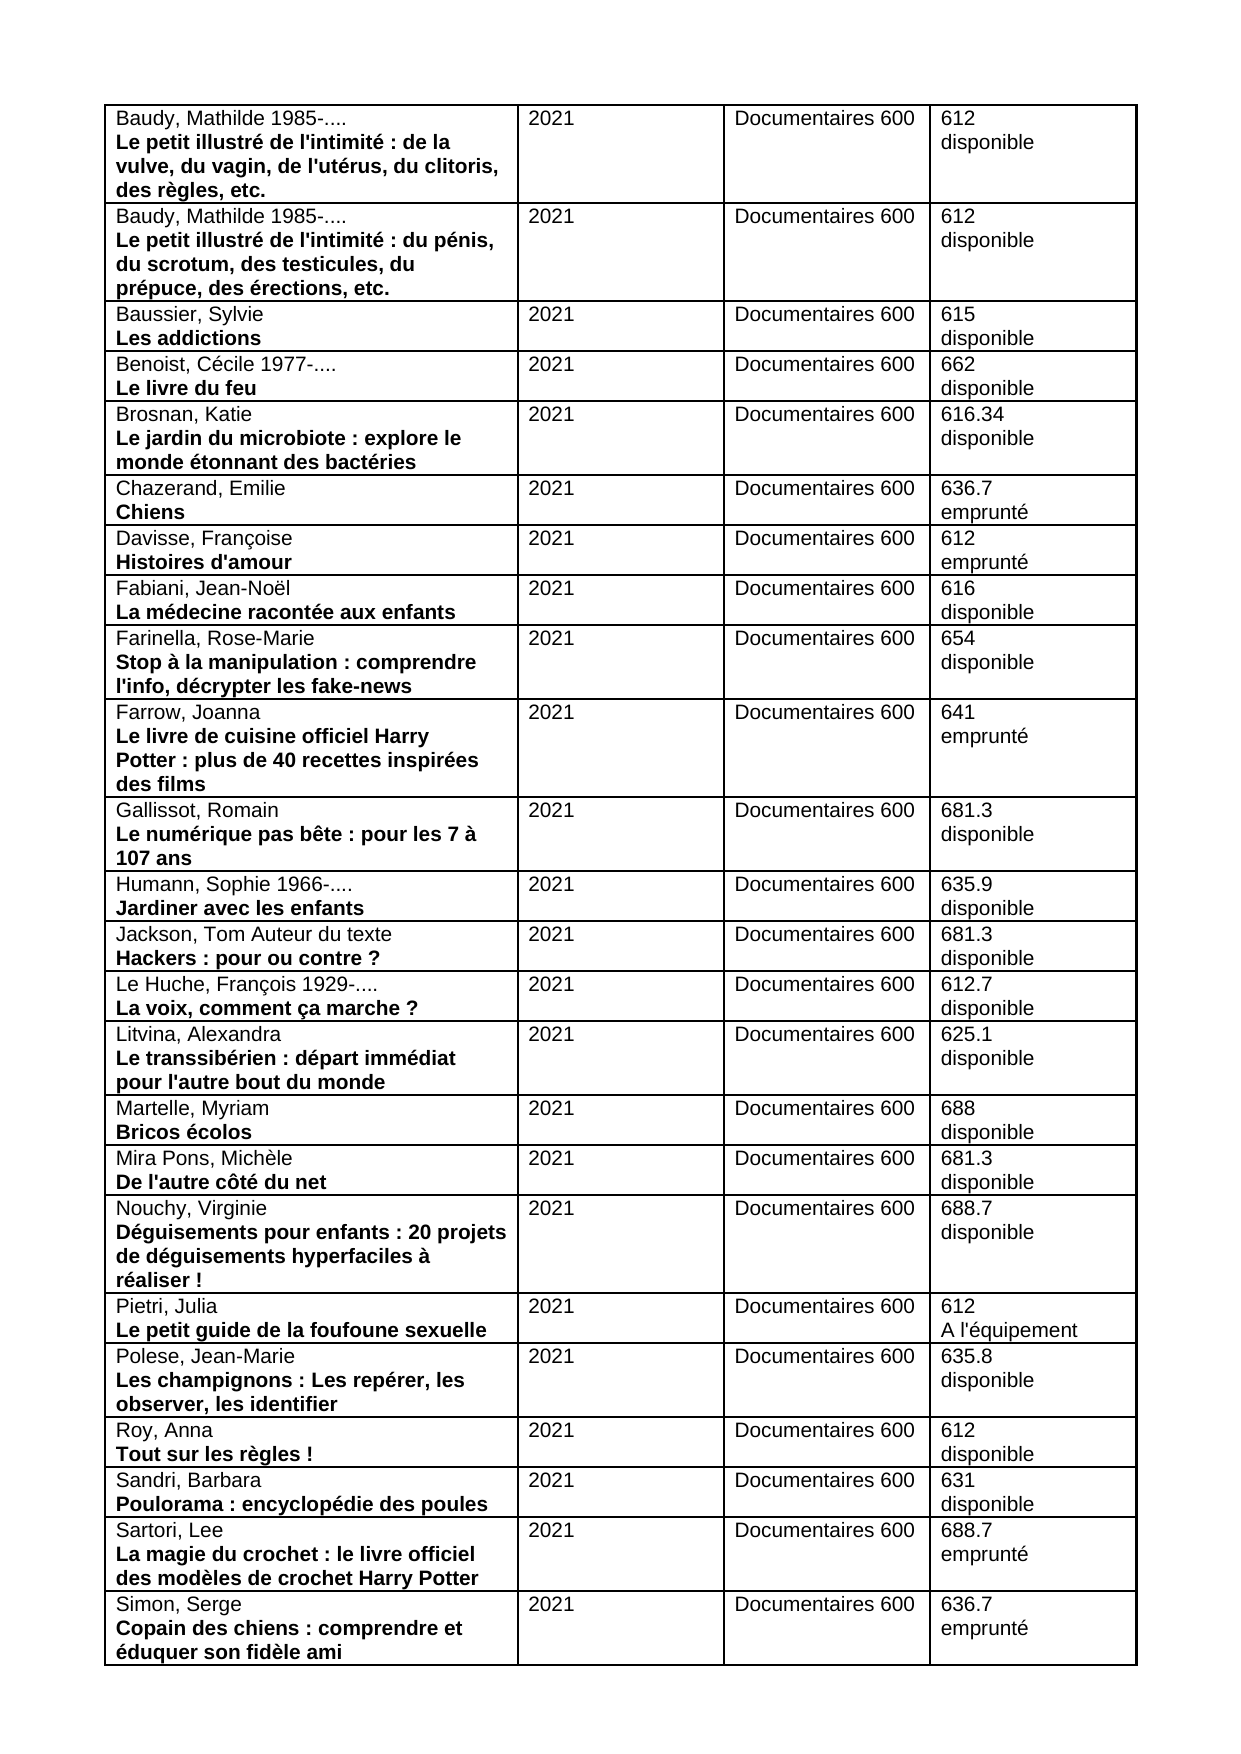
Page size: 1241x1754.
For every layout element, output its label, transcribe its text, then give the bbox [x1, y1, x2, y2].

table_cell 2021 [519, 1344, 723, 1416]
table_cell Documentaires 600 [725, 972, 929, 1020]
table_cell Baussier, Sylvie Les addictions [106, 302, 517, 350]
table_cell Documentaires 600 [725, 1022, 929, 1094]
table_cell Documentaires 600 [725, 352, 929, 400]
table_cell Farinella, Rose-Marie Stop à la manipulation : comprendre l'info, décrypter les fake-news [106, 626, 517, 698]
table_cell Documentaires 600 [725, 922, 929, 970]
table_cell 2021 [519, 476, 723, 524]
table_cell Documentaires 600 [725, 1294, 929, 1342]
table_cell 2021 [519, 1518, 723, 1589]
table_cell Documentaires 600 [725, 526, 929, 574]
table_cell Documentaires 600 [725, 626, 929, 698]
table_cell 688.7 disponible [931, 1196, 1135, 1292]
table_cell 616 disponible [931, 576, 1135, 624]
table_cell 2021 [519, 302, 723, 350]
table_cell Fabiani, Jean-Noël La médecine racontée aux enfants [106, 576, 517, 624]
table_cell 616.34 disponible [931, 402, 1135, 474]
table_cell Chazerand, Emilie Chiens [106, 476, 517, 524]
table_cell Davisse, Françoise Histoires d'amour [106, 526, 517, 574]
table_cell Mira Pons, Michèle De l'autre côté du net [106, 1146, 517, 1194]
table_cell Humann, Sophie 1966-.... Jardiner avec les enfants [106, 872, 517, 920]
table_cell Nouchy, Virginie Déguisements pour enfants : 20 projets de déguisements hyperfaciles à réaliser ! [106, 1196, 517, 1292]
table_cell 2021 [519, 922, 723, 970]
table_cell 625.1 disponible [931, 1022, 1135, 1094]
table_cell 2021 [519, 700, 723, 796]
table_cell Martelle, Myriam Bricos écolos [106, 1096, 517, 1144]
table_cell Documentaires 600 [725, 1592, 929, 1663]
table_cell 681.3 disponible [931, 922, 1135, 970]
table_cell 612 emprunté [931, 526, 1135, 574]
table_cell Documentaires 600 [725, 1518, 929, 1589]
table_cell 2021 [519, 1096, 723, 1144]
table_cell 615 disponible [931, 302, 1135, 350]
table_cell 681.3 disponible [931, 798, 1135, 870]
table_cell Le Huche, François 1929-.... La voix, comment ça marche ? [106, 972, 517, 1020]
table_cell 612.7 disponible [931, 972, 1135, 1020]
table_cell 2021 [519, 352, 723, 400]
table_cell Sandri, Barbara Poulorama : encyclopédie des poules [106, 1468, 517, 1516]
table_cell Documentaires 600 [725, 476, 929, 524]
table_cell 2021 [519, 872, 723, 920]
table_cell Gallissot, Romain Le numérique pas bête : pour les 7 à 107 ans [106, 798, 517, 870]
table_cell 2021 [519, 626, 723, 698]
table_cell Sartori, Lee La magie du crochet : le livre officiel des modèles de crochet Harry Potter [106, 1518, 517, 1589]
table_cell Documentaires 600 [725, 798, 929, 870]
table_cell Documentaires 600 [725, 1418, 929, 1466]
table_cell Benoist, Cécile 1977-.... Le livre du feu [106, 352, 517, 400]
table_cell 635.9 disponible [931, 872, 1135, 920]
table_cell 641 emprunté [931, 700, 1135, 796]
table_cell 2021 [519, 798, 723, 870]
table_cell Documentaires 600 [725, 872, 929, 920]
table_cell 662 disponible [931, 352, 1135, 400]
table_cell 2021 [519, 1146, 723, 1194]
table_cell 2021 [519, 402, 723, 474]
table_cell 2021 [519, 1592, 723, 1663]
table_cell 631 disponible [931, 1468, 1135, 1516]
table_cell 688.7 emprunté [931, 1518, 1135, 1589]
table_cell 2021 [519, 106, 723, 202]
table_cell Simon, Serge Copain des chiens : comprendre et éduquer son fidèle ami [106, 1592, 517, 1663]
table_cell 2021 [519, 204, 723, 300]
table_cell Brosnan, Katie Le jardin du microbiote : explore le monde étonnant des bactéries [106, 402, 517, 474]
table_cell Documentaires 600 [725, 402, 929, 474]
table_cell Documentaires 600 [725, 1468, 929, 1516]
table_cell Polese, Jean-Marie Les champignons : Les repérer, les observer, les identifier [106, 1344, 517, 1416]
table_cell 2021 [519, 1418, 723, 1466]
table_cell 612 A l'équipement [931, 1294, 1135, 1342]
table_cell 612 disponible [931, 106, 1135, 202]
table_cell Documentaires 600 [725, 1146, 929, 1194]
table_cell 2021 [519, 1468, 723, 1516]
table_cell 688 disponible [931, 1096, 1135, 1144]
table_cell Documentaires 600 [725, 302, 929, 350]
table_cell Documentaires 600 [725, 1196, 929, 1292]
table_cell Documentaires 600 [725, 576, 929, 624]
table_cell 612 disponible [931, 204, 1135, 300]
table_cell 654 disponible [931, 626, 1135, 698]
table_cell Documentaires 600 [725, 204, 929, 300]
table_cell Baudy, Mathilde 1985-.... Le petit illustré de l'intimité : de la vulve, du vagin, de l'utérus, du clitoris, des règles, etc. [106, 106, 517, 202]
table_cell 635.8 disponible [931, 1344, 1135, 1416]
table_cell Documentaires 600 [725, 1344, 929, 1416]
table_cell 2021 [519, 1294, 723, 1342]
table_cell Roy, Anna Tout sur les règles ! [106, 1418, 517, 1466]
table_cell Litvina, Alexandra Le transsibérien : départ immédiat pour l'autre bout du monde [106, 1022, 517, 1094]
table_cell Documentaires 600 [725, 700, 929, 796]
table_cell 2021 [519, 1196, 723, 1292]
table_cell 636.7 emprunté [931, 1592, 1135, 1663]
table_cell 681.3 disponible [931, 1146, 1135, 1194]
table_cell Farrow, Joanna Le livre de cuisine officiel Harry Potter : plus de 40 recettes inspirées des films [106, 700, 517, 796]
table_cell 2021 [519, 972, 723, 1020]
table_cell 2021 [519, 576, 723, 624]
table_cell Jackson, Tom Auteur du texte Hackers : pour ou contre ? [106, 922, 517, 970]
table_cell Baudy, Mathilde 1985-.... Le petit illustré de l'intimité : du pénis, du scrotum, des testicules, du prépuce, des érections, etc. [106, 204, 517, 300]
table_cell Documentaires 600 [725, 1096, 929, 1144]
table_cell Documentaires 600 [725, 106, 929, 202]
table_cell 2021 [519, 1022, 723, 1094]
table_cell 612 disponible [931, 1418, 1135, 1466]
table_cell 2021 [519, 526, 723, 574]
table_cell 636.7 emprunté [931, 476, 1135, 524]
table_cell Pietri, Julia Le petit guide de la foufoune sexuelle [106, 1294, 517, 1342]
